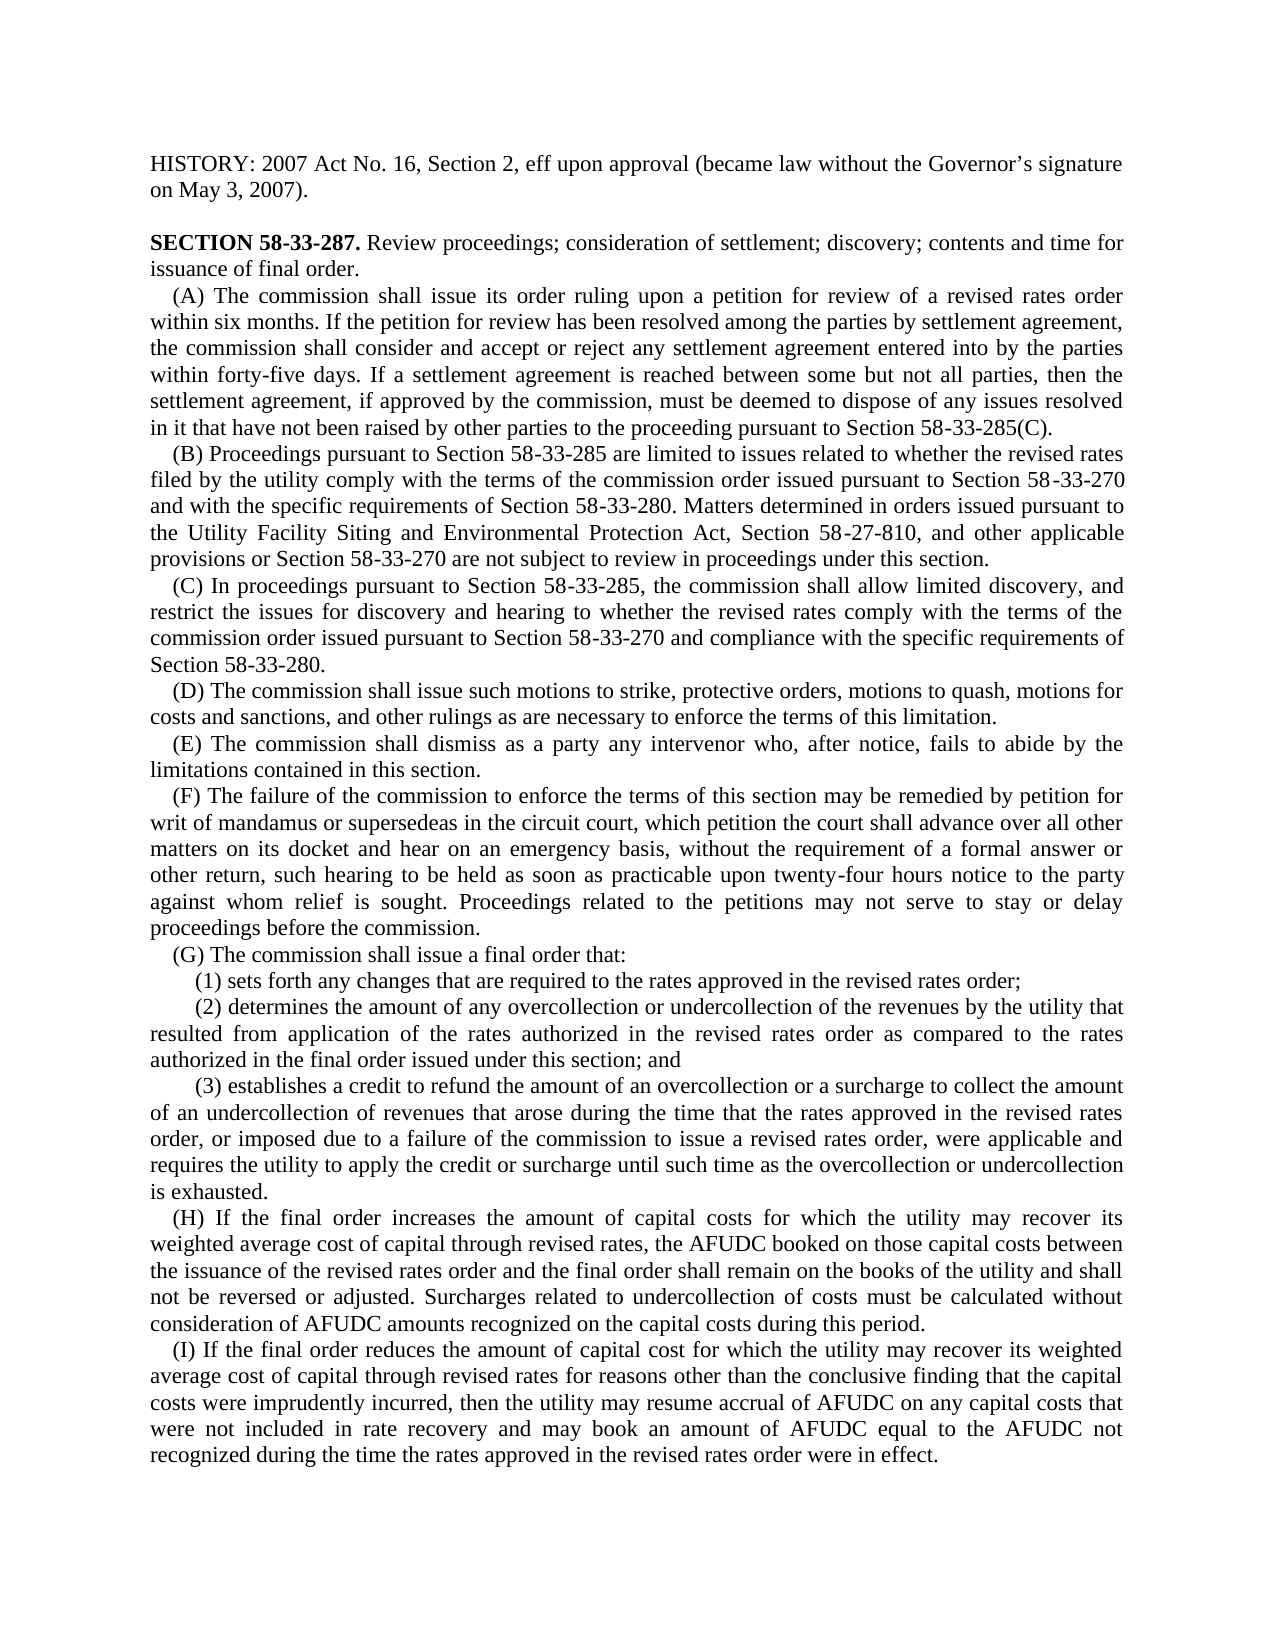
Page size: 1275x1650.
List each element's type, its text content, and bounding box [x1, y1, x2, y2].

text (1) sets forth any changes that are required to the rates approved in the revised rates order; [150, 967, 1125, 993]
text HISTORY: 2007 Act No. 16, Section 2, eff upon approval (became law without the Governor’s signature on May 3, 2007). [150, 150, 1125, 203]
text (G) The commission shall issue a final order that: [150, 941, 1125, 967]
text (H) If the final order increases the amount of capital costs for which the utility may recover its weighted average cost of capital through revised rates, the AFUDC booked on those capital costs between the issuance of the revised rates order and the final order shall remain on the books of the utility and shall not be reversed or adjusted. Surcharges related to undercollection of costs must be calculated without consideration of AFUDC amounts recognized on the capital costs during this period. [150, 1204, 1125, 1336]
text (I) If the final order reduces the amount of capital cost for which the utility may recover its weighted average cost of capital through revised rates for reasons other than the conclusive finding that the capital costs were imprudently incurred, then the utility may resume accrual of AFUDC on any capital costs that were not included in rate recovery and may book an amount of AFUDC equal to the AFUDC not recognized during the time the rates approved in the revised rates order were in effect. [150, 1336, 1125, 1468]
text (E) The commission shall dismiss as a party any intervenor who, after notice, fails to abide by the limitations contained in this section. [150, 730, 1125, 782]
text (3) establishes a credit to refund the amount of an overcollection or a surcharge to collect the amount of an undercollection of revenues that arose during the time that the rates approved in the revised rates order, or imposed due to a failure of the commission to issue a revised rates order, were applicable and requires the utility to apply the credit or surcharge until such time as the overcollection or undercollection is exhausted. [150, 1072, 1125, 1204]
text (B) Proceedings pursuant to Section 58-33-285 are limited to issues related to whether the revised rates filed by the utility comply with the terms of the commission order issued pursuant to Section 58-33-270 and with the specific requirements of Section 58-33-280. Matters determined in orders issued pursuant to the Utility Facility Siting and Environmental Protection Act, Section 58-27-810, and other applicable provisions or Section 58-33-270 are not subject to review in proceedings under this section. [150, 440, 1125, 572]
text (A) The commission shall issue its order ruling upon a petition for review of a revised rates order within six months. If the petition for review has been resolved among the parties by settlement agreement, the commission shall consider and accept or reject any settlement agreement entered into by the parties within forty-five days. If a settlement agreement is reached between some but not all parties, then the settlement agreement, if approved by the commission, must be deemed to dispose of any issues resolved in it that have not been raised by other parties to the proceeding pursuant to Section 58-33-285(C). [150, 282, 1125, 440]
text SECTION 58-33-287. Review proceedings; consideration of settlement; discovery; contents and time for issuance of final order. [150, 229, 1125, 282]
text (2) determines the amount of any overcollection or undercollection of the revenues by the utility that resulted from application of the rates authorized in the revised rates order as compared to the rates authorized in the final order issued under this section; and [150, 993, 1125, 1072]
text (D) The commission shall issue such motions to strike, protective orders, motions to quash, motions for costs and sanctions, and other rulings as are necessary to enforce the terms of this limitation. [150, 677, 1125, 730]
text (C) In proceedings pursuant to Section 58-33-285, the commission shall allow limited discovery, and restrict the issues for discovery and hearing to whether the revised rates comply with the terms of the commission order issued pursuant to Section 58-33-270 and compliance with the specific requirements of Section 58-33-280. [150, 572, 1125, 677]
text (F) The failure of the commission to enforce the terms of this section may be remedied by petition for writ of mandamus or supersedeas in the circuit court, which petition the court shall advance over all other matters on its docket and hear on an emergency basis, without the requirement of a formal answer or other return, such hearing to be held as soon as practicable upon twenty-four hours notice to the party against whom relief is sought. Proceedings related to the petitions may not serve to stay or delay proceedings before the commission. [150, 782, 1125, 941]
